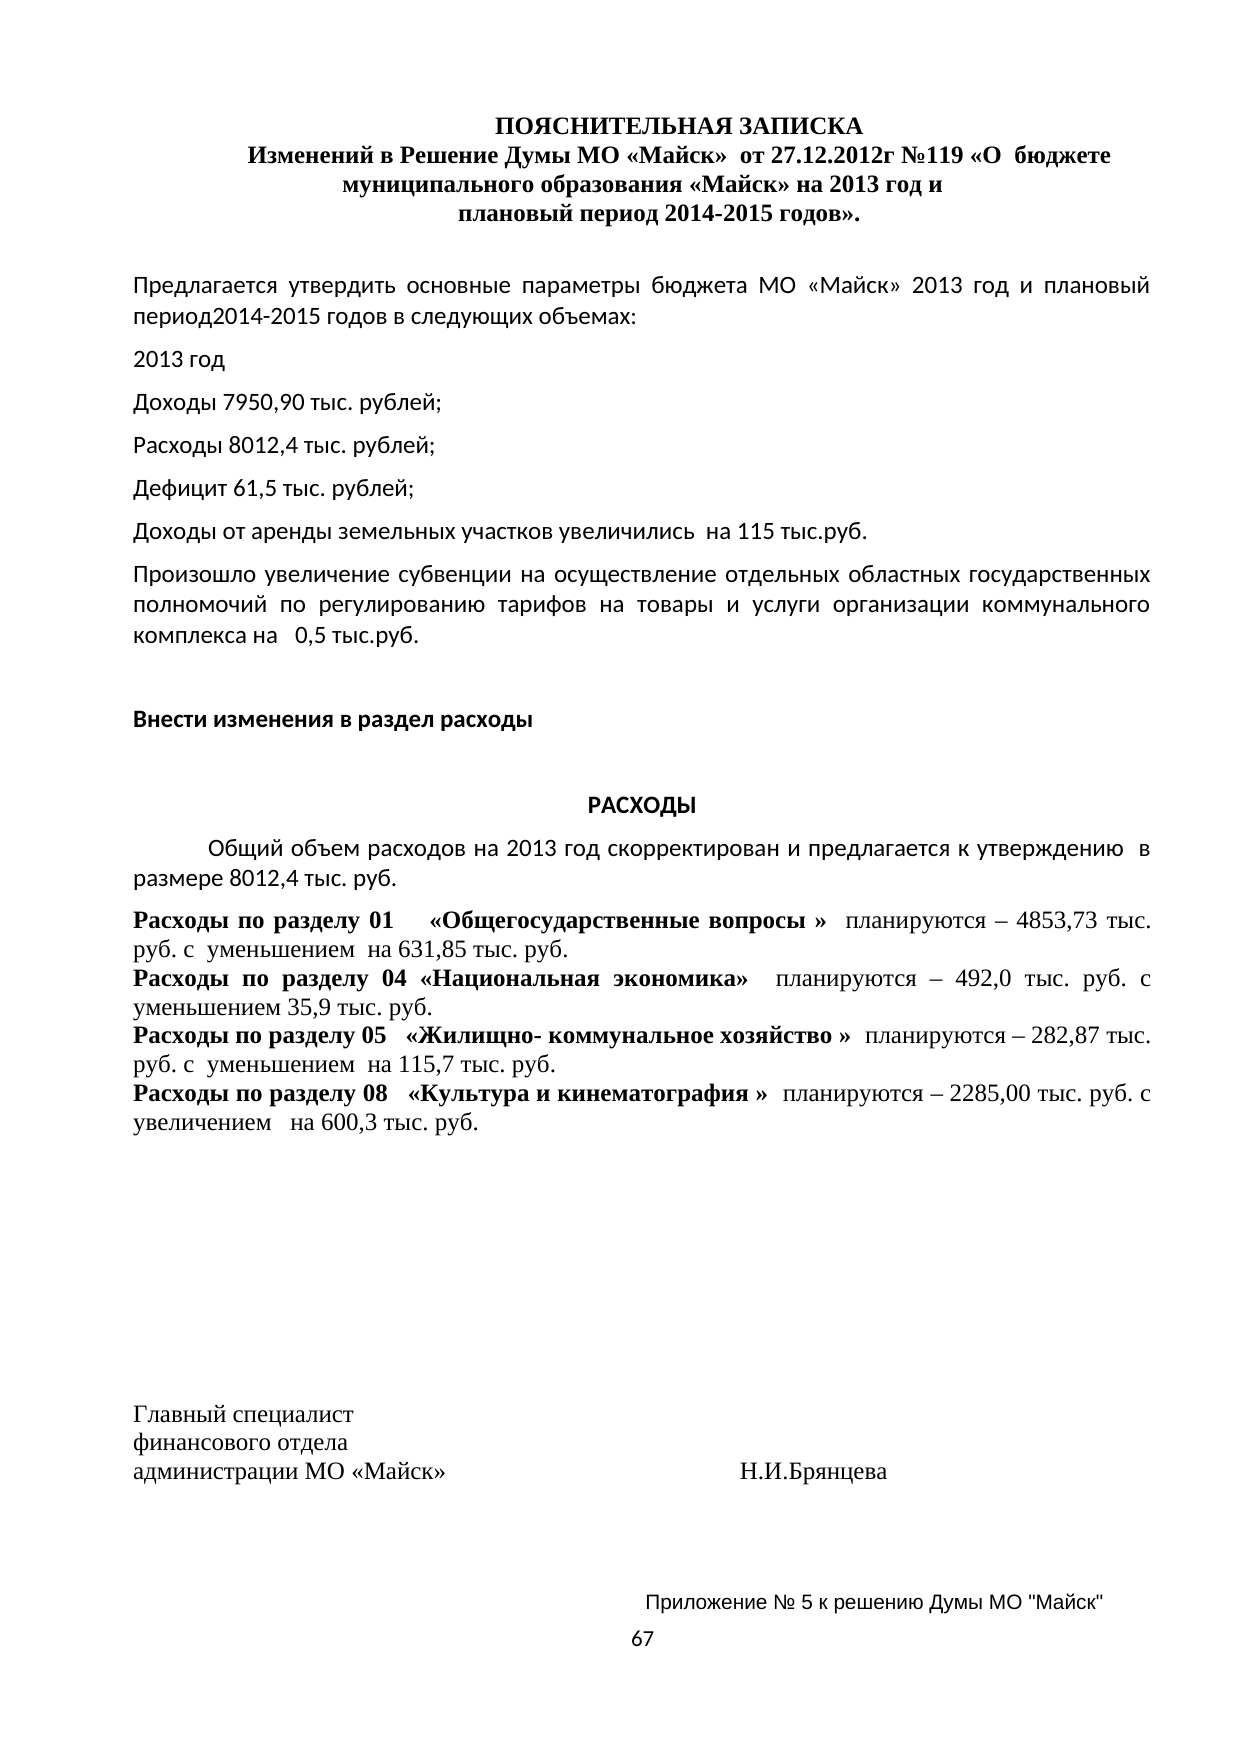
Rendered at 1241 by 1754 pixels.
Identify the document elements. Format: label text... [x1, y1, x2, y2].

text Дефицит 61,5 тыс. рублей; [133, 472, 1152, 503]
text Главный специалист [133, 1399, 1152, 1427]
text ПОЯСНИТЕЛЬНАЯ ЗАПИСКА [133, 111, 1152, 140]
text Доходы 7950,90 тыс. рублей; [133, 386, 1152, 417]
text 2013 год [133, 343, 1152, 373]
text плановый период 2014-2015 годов». [133, 198, 1152, 226]
text Расходы по разделу 04 «Национальная экономика» планируются – 492,0 тыс. руб. с уменьшением 35,9 тыс. руб. [133, 963, 1152, 1020]
text Расходы по разделу 05 «Жилищно- коммунальное хозяйство » планируются – 282,87 тыс. руб. с уменьшением на 115,7 тыс. руб. [133, 1020, 1152, 1078]
text Предлагается утвердить основные параметры бюджета МО «Майск» 2013 год и плановый период2014-2015 годов в следующих объемах: [133, 269, 1152, 331]
text Расходы 8012,4 тыс. рублей; [133, 429, 1152, 459]
text Доходы от аренды земельных участков увеличились на 115 тыс.руб. [133, 515, 1152, 546]
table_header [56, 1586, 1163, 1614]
text Изменений в Решение Думы МО «Майск» от 27.12.2012г №119 «О бюджете муниципального образования «Майск» на 2013 год и [133, 140, 1152, 198]
text Общий объем расходов на 2013 год скорректирован и предлагается к утверждению в размере 8012,4 тыс. руб. [133, 832, 1152, 893]
text Расходы по разделу 01 «Общегосударственные вопросы » планируются – 4853,73 тыс. руб. с уменьшением на 631,85 тыс. руб. [133, 905, 1152, 963]
text Произошло увеличение субвенции на осуществление отдельных областных государственных полномочий по регулированию тарифов на товары и услуги организации коммунального комплекса на 0,5 тыс.руб. [133, 558, 1152, 650]
text Расходы по разделу 08 «Культура и кинематография » планируются – 2285,00 тыс. руб. с увеличением на 600,3 тыс. руб. [133, 1078, 1152, 1135]
text финансового отдела [133, 1427, 1152, 1456]
text Внести изменения в раздел расходы [133, 703, 1152, 733]
text РАСХОДЫ [133, 789, 1152, 819]
text администрации МО «Майск» Н.И.Брянцева [133, 1456, 1152, 1485]
